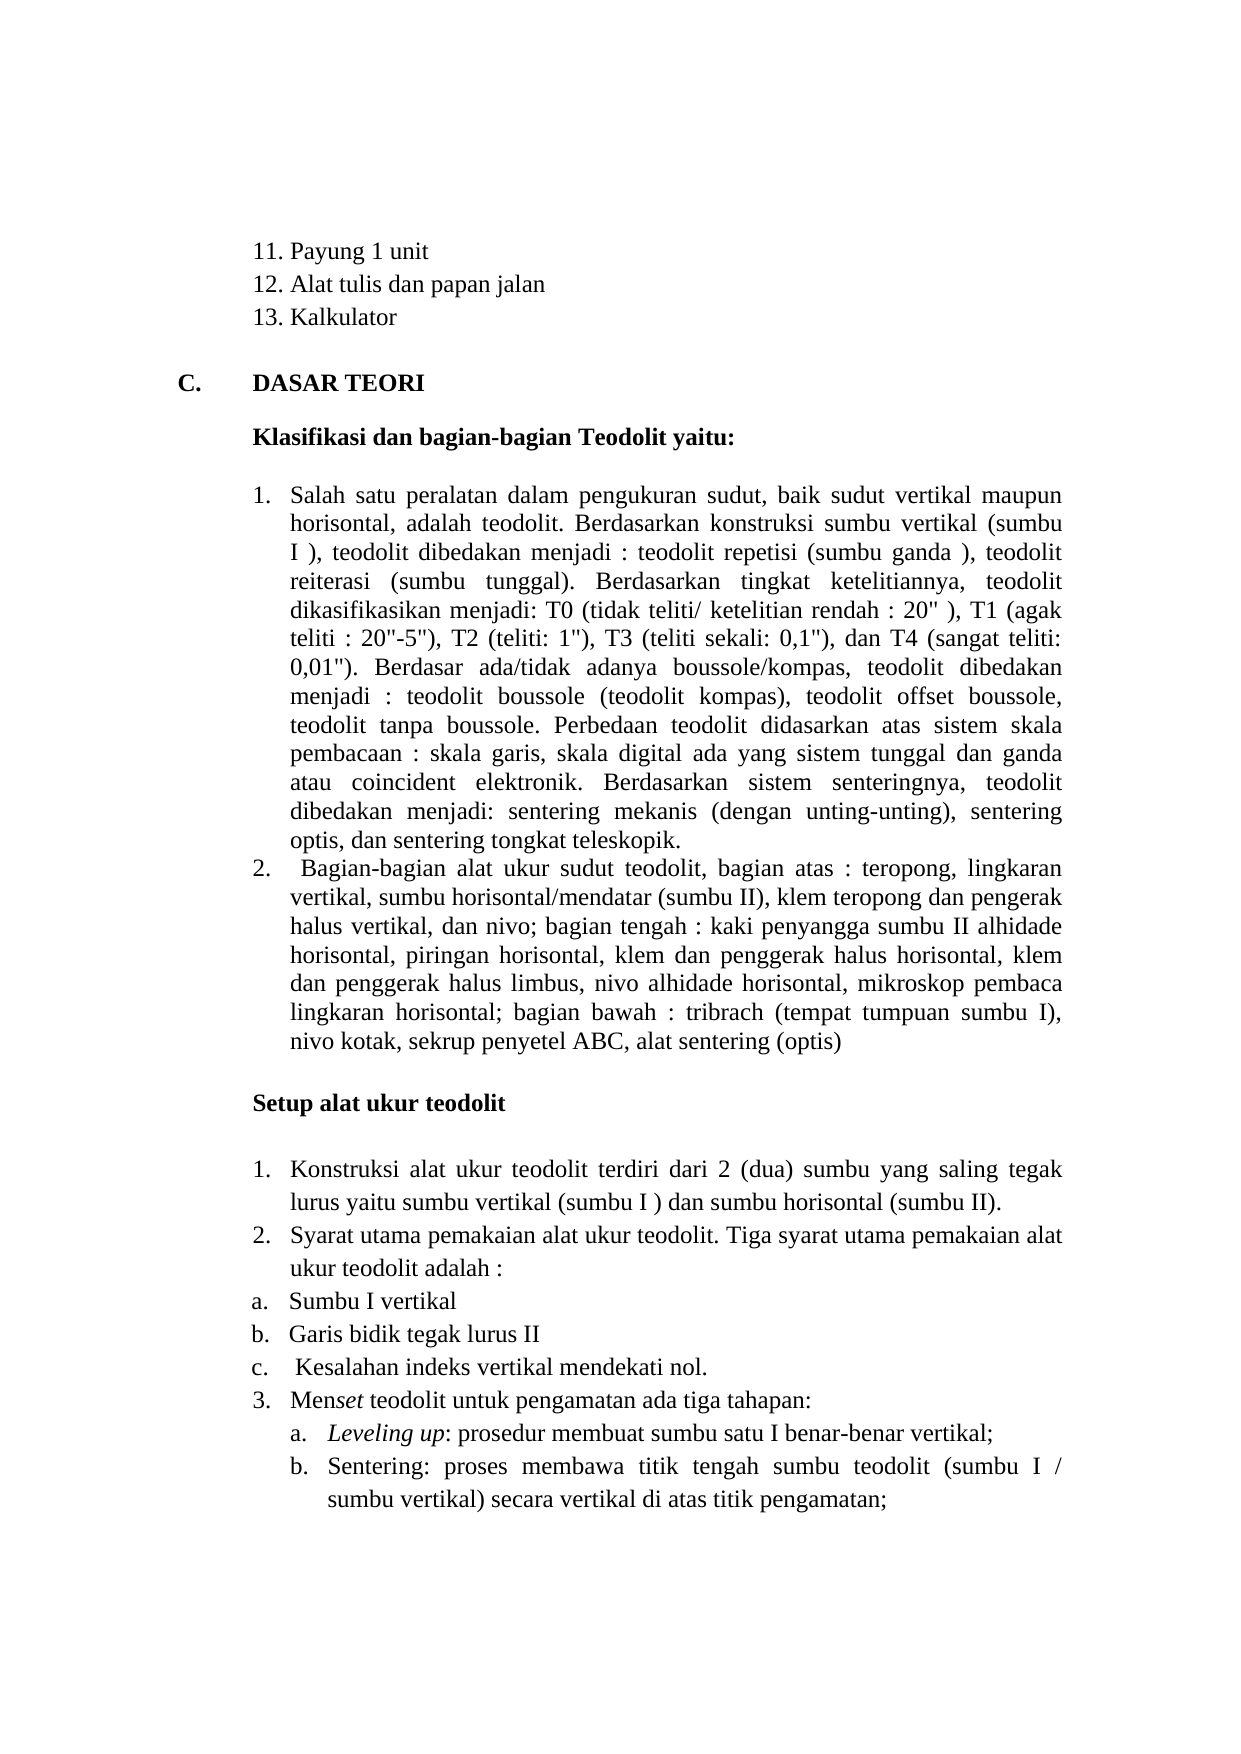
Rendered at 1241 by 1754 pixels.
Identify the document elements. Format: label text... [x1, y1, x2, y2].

list Garis bidik tegak lurus II [251, 1319, 1063, 1348]
list Alat tulis dan papan jalan [252, 269, 1063, 298]
list Sumbu I vertikal [251, 1286, 1063, 1314]
list a. Leveling up: prosedur membuat sumbu satu I benar-benar vertikal; [290, 1418, 1063, 1447]
list Menset teodolit untuk pengamatan ada tiga tahapan: [252, 1385, 1063, 1414]
list Kalkulator [252, 302, 1063, 331]
list Payung 1 unit [252, 236, 1063, 265]
list Syarat utama pemakaian alat ukur teodolit. Tiga syarat utama pemakaian alat ukur teodolit adalah : [252, 1220, 1063, 1282]
list Kesalahan indeks vertikal mendekati nol. [251, 1352, 1063, 1381]
list Salah satu peralatan dalam pengukuran sudut, baik sudut vertikal maupun horisontal, adalah teodolit. Berdasarkan konstruksi sumbu vertikal (sumbu I ), teodolit dibedakan menjadi : teodolit repetisi (sumbu ganda ), teodolit reiterasi (sumbu tunggal). Berdasarkan tingkat ketelitiannya, teodolit dikasifikasikan menjadi: T0 (tidak teliti/ ketelitian rendah : 20" ), T1 (agak teliti : 20"-5"), T2 (teliti: 1"), T3 (teliti sekali: 0,1"), dan T4 (sangat teliti: 0,01"). Berdasar ada/tidak adanya boussole/kompas, teodolit dibedakan menjadi : teodolit boussole (teodolit kompas), teodolit offset boussole, teodolit tanpa boussole. Perbedaan teodolit didasarkan atas sistem skala pembacaan : skala garis, skala digital ada yang sistem tunggal dan ganda atau coincident elektronik. Berdasarkan sistem senteringnya, teodolit dibedakan menjadi: sentering mekanis (dengan unting-unting), sentering optis, dan sentering tongkat teleskopik. [252, 480, 1063, 853]
list Konstruksi alat ukur teodolit terdiri dari 2 (dua) sumbu yang saling tegak lurus yaitu sumbu vertikal (sumbu I ) dan sumbu horisontal (sumbu II). [252, 1154, 1063, 1216]
list DASAR TEORI [177, 368, 1063, 397]
list Setup alat ukur teodolit [252, 1088, 1063, 1116]
text Klasifikasi dan bagian-bagian Teodolit yaitu: [177, 422, 1063, 451]
list b. Sentering: proses membawa titik tengah sumbu teodolit (sumbu I / sumbu vertikal) secara vertikal di atas titik pengamatan; [290, 1451, 1063, 1513]
list Bagian-bagian alat ukur sudut teodolit, bagian atas : teropong, lingkaran vertikal, sumbu horisontal/mendatar (sumbu II), klem teropong dan pengerak halus vertikal, dan nivo; bagian tengah : kaki penyangga sumbu II alhidade horisontal, piringan horisontal, klem dan penggerak halus horisontal, klem dan penggerak halus limbus, nivo alhidade horisontal, mikroskop pembaca lingkaran horisontal; bagian bawah : tribrach (tempat tumpuan sumbu I), nivo kotak, sekrup penyetel ABC, alat sentering (optis) [252, 853, 1063, 1055]
